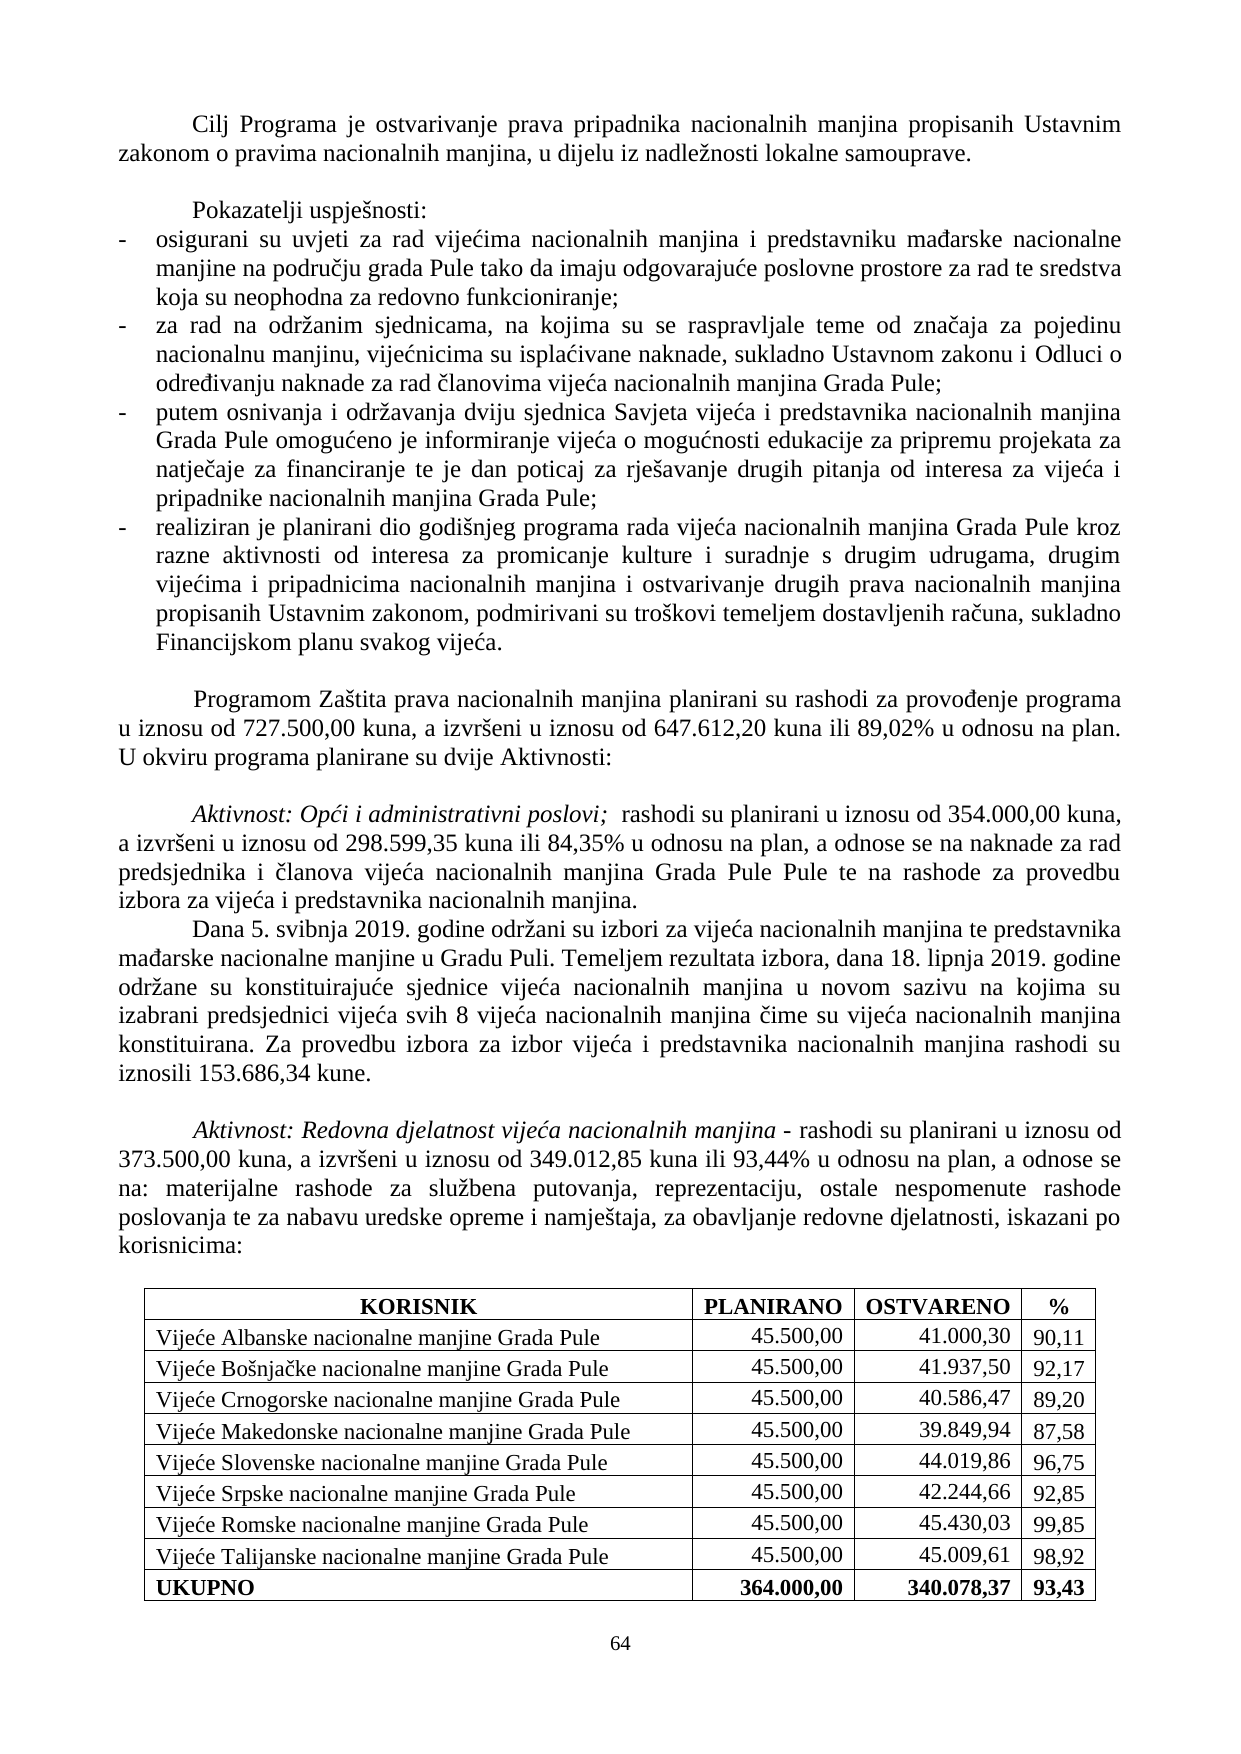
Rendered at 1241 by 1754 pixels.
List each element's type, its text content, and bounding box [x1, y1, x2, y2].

list putem osnivanja i održavanja dviju sjednica Savjeta vijeća i predstavnika nacionalnih manjina Grada Pule omogućeno je informiranje vijeća o mogućnosti edukacije za pripremu projekata za natječaje za financiranje te je dan poticaj za rješavanje drugih pitanja od interesa za vijeća i pripadnike nacionalnih manjina Grada Pule; [118, 397, 1122, 512]
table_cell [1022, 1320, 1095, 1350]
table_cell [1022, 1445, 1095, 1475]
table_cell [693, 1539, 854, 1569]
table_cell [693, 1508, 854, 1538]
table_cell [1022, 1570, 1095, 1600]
text Aktivnost: Opći i administrativni poslovi; rashodi su planirani u iznosu od 354.000,00 kuna, a izvršeni u iznosu od 298.599,35 kuna ili 84,35% u odnosu na plan, a odnose se na naknade za rad predsjednika i članova vijeća nacionalnih manjina Grada Pule Pule te na rashode za provedbu izbora za vijeća i predstavnika nacionalnih manjina. [118, 799, 1122, 914]
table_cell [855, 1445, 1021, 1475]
text Pokazatelji uspješnosti: [118, 195, 1122, 224]
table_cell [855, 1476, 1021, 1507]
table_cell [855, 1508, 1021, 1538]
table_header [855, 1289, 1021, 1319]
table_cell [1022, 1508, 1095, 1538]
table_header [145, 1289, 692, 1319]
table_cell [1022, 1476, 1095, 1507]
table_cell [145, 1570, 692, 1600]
list osigurani su uvjeti za rad vijećima nacionalnih manjina i predstavniku mađarske nacionalne manjine na području grada Pule tako da imaju odgovarajuće poslovne prostore za rad te sredstva koja su neophodna za redovno funkcioniranje; [118, 224, 1122, 310]
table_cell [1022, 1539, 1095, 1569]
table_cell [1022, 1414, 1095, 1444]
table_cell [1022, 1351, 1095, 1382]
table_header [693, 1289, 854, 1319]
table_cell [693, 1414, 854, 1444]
text Dana 5. svibnja 2019. godine održani su izbori za vijeća nacionalnih manjina te predstavnika mađarske nacionalne manjine u Gradu Puli. Temeljem rezultata izbora, dana 18. lipnja 2019. godine održane su konstituirajuće sjednice vijeća nacionalnih manjina u novom sazivu na kojima su izabrani predsjednici vijeća svih 8 vijeća nacionalnih manjina čime su vijeća nacionalnih manjina konstituirana. Za provedbu izbora za izbor vijeća i predstavnika nacionalnih manjina rashodi su iznosili 153.686,34 kune. [118, 914, 1122, 1087]
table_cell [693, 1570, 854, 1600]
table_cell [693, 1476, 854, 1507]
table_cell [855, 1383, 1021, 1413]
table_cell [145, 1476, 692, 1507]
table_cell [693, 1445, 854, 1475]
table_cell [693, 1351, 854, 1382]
text Aktivnost: Redovna djelatnost vijeća nacionalnih manjina - rashodi su planirani u iznosu od 373.500,00 kuna, a izvršeni u iznosu od 349.012,85 kuna ili 93,44% u odnosu na plan, a odnose se na: materijalne rashode za službena putovanja, reprezentaciju, ostale nespomenute rashode poslovanja te za nabavu uredske opreme i namještaja, za obavljanje redovne djelatnosti, iskazani po korisnicima: [118, 1115, 1122, 1259]
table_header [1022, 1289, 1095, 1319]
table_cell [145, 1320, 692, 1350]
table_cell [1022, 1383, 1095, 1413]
list realiziran je planirani dio godišnjeg programa rada vijeća nacionalnih manjina Grada Pule kroz razne aktivnosti od interesa za promicanje kulture i suradnje s drugim udrugama, drugim vijećima i pripadnicima nacionalnih manjina i ostvarivanje drugih prava nacionalnih manjina propisanih Ustavnim zakonom, podmirivani su troškovi temeljem dostavljenih računa, sukladno Financijskom planu svakog vijeća. [118, 512, 1122, 655]
list za rad na održanim sjednicama, na kojima su se raspravljale teme od značaja za pojedinu nacionalnu manjinu, vijećnicima su isplaćivane naknade, sukladno Ustavnom zakonu i Odluci o određivanju naknade za rad članovima vijeća nacionalnih manjina Grada Pule; [118, 310, 1122, 397]
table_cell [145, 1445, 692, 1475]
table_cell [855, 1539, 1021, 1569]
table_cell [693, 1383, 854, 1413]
text Programom Zaštita prava nacionalnih manjina planirani su rashodi za provođenje programa u iznosu od 727.500,00 kuna, a izvršeni u iznosu od 647.612,20 kuna ili 89,02% u odnosu na plan. U okviru programa planirane su dvije Aktivnosti: [118, 684, 1122, 770]
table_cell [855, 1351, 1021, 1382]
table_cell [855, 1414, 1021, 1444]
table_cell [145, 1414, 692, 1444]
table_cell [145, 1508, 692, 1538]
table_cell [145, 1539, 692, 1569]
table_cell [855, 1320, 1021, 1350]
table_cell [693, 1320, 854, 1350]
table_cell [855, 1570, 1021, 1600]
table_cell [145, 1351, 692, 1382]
text Cilj Programa je ostvarivanje prava pripadnika nacionalnih manjina propisanih Ustavnim zakonom o pravima nacionalnih manjina, u dijelu iz nadležnosti lokalne samouprave. [118, 109, 1122, 167]
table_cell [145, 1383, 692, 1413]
